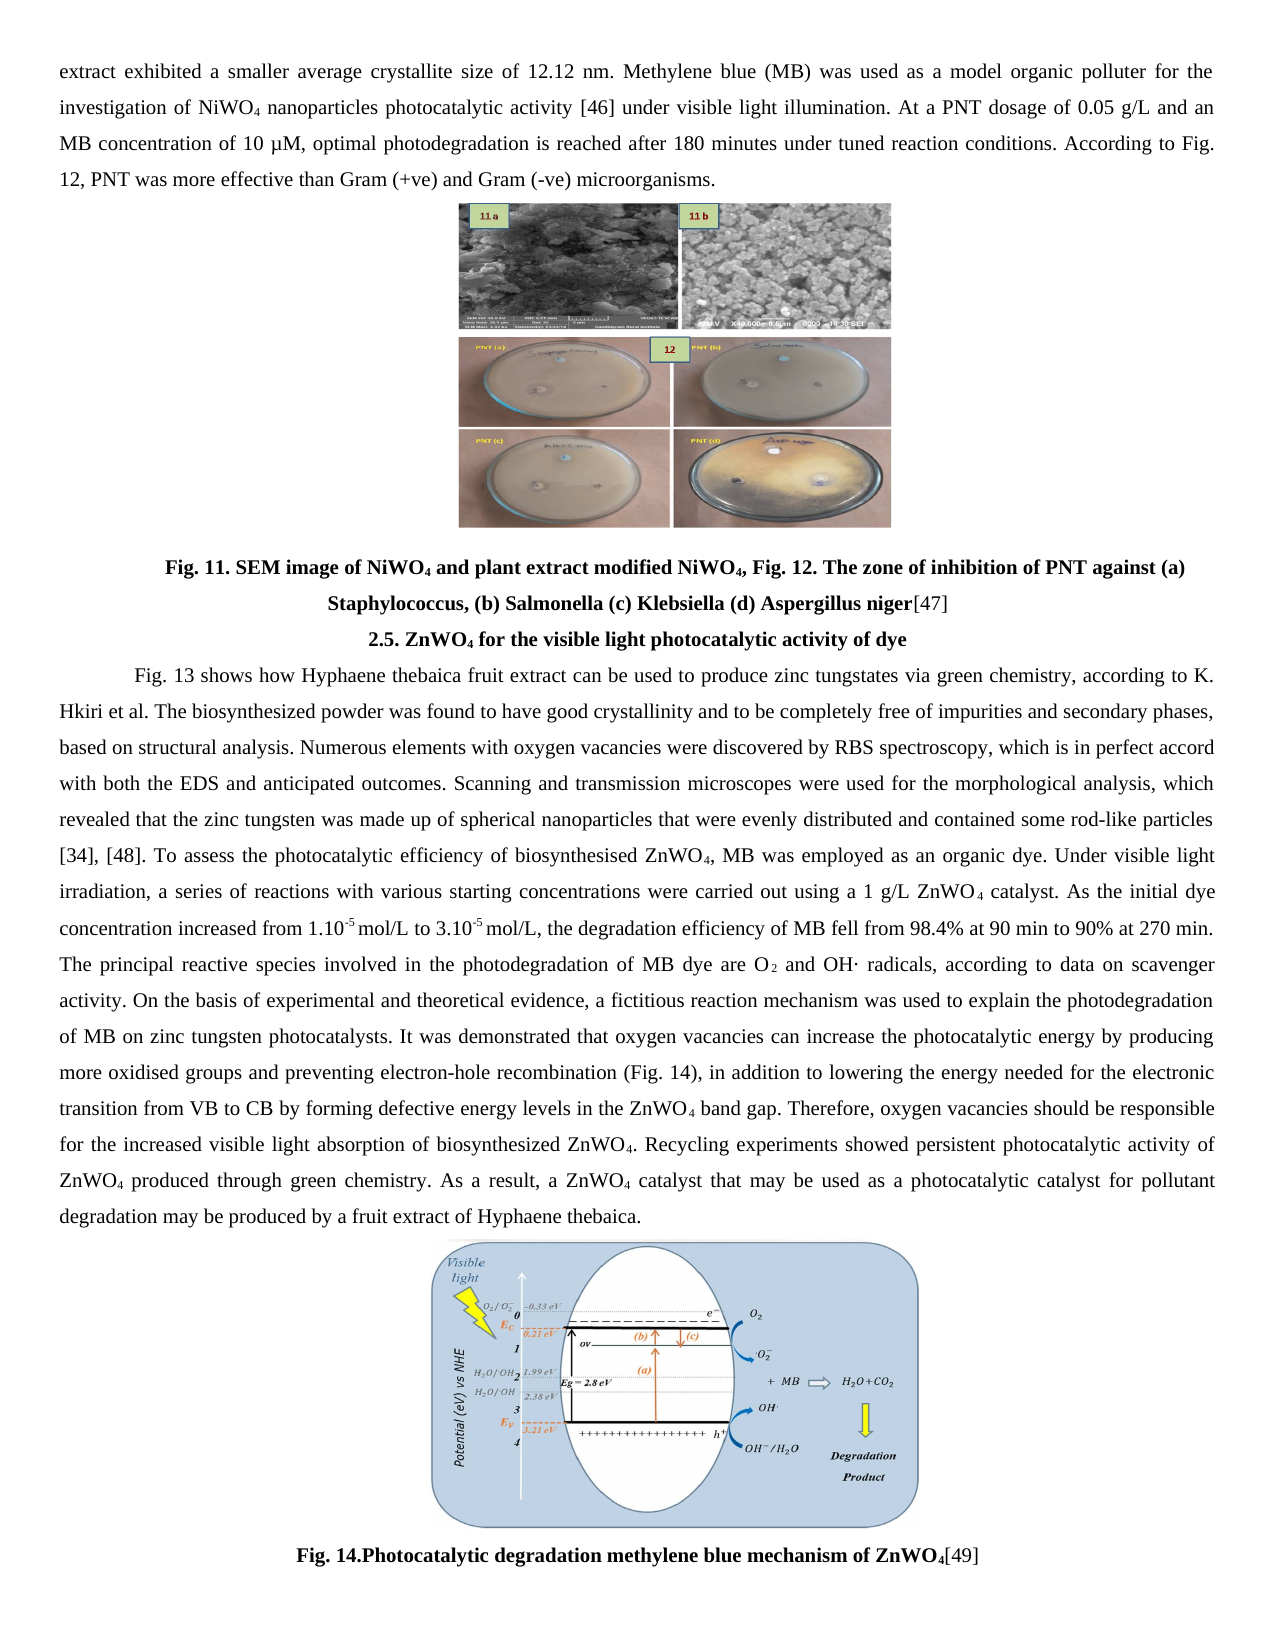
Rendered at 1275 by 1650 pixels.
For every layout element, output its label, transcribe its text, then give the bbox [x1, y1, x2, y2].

text Fig. 14.Photocatalytic degradation methylene blue mechanism of ZnWO4[49] [59, 1543, 1216, 1567]
text Fig. 13 shows how Hyphaene thebaica fruit extract can be used to produce zinc tungstates via green chemistry, according to K. Hkiri et al. The biosynthesized powder was found to have good crystallinity and to be completely free of impurities and secondary phases, based on structural analysis. Numerous elements with oxygen vacancies were discovered by RBS spectroscopy, which is in perfect accord with both the EDS and anticipated outcomes. Scanning and transmission microscopes were used for the morphological analysis, which revealed that the zinc tungsten was made up of spherical nanoparticles that were evenly distributed and contained some rod-like particles [34], [48]. To assess the photocatalytic efficiency of biosynthesised ZnWO4, MB was employed as an organic dye. Under visible light irradiation, a series of reactions with various starting concentrations were carried out using a 1 g/L ZnWO4 catalyst. As the initial dye concentration increased from 1.10-5 mol/L to 3.10-5 mol/L, the degradation efficiency of MB fell from 98.4% at 90 min to 90% at 270 min. The principal reactive species involved in the photodegradation of MB dye are O2 and OH· radicals, according to data on scavenger activity. On the basis of experimental and theoretical evidence, a fictitious reaction mechanism was used to explain the photodegradation of MB on zinc tungsten photocatalysts. It was demonstrated that oxygen vacancies can increase the photocatalytic energy by producing more oxidised groups and preventing electron-hole recombination (Fig. 14), in addition to lowering the energy needed for the electronic transition from VB to CB by forming defective energy levels in the ZnWO4 band gap. Therefore, oxygen vacancies should be responsible for the increased visible light absorption of biosynthesized ZnWO4. Recycling experiments showed persistent photocatalytic activity of ZnWO4 produced through green chemistry. As a result, a ZnWO4 catalyst that may be used as a photocatalytic catalyst for pollutant degradation may be produced by a fruit extract of Hyphaene thebaica. [59, 663, 1216, 1228]
picture [430, 1239, 920, 1529]
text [59, 59, 1216, 191]
text 2.5. ZnWO4 for the visible light photocatalytic activity of dye [59, 627, 1216, 651]
text Fig. 11. SEM image of NiWO4 and plant extract modified NiWO4, Fig. 12. The zone of inhibition of PNT against (a) Staphylococcus, (b) Salmonella (c) Klebsiella (d) Aspergillus niger[47] [59, 555, 1216, 615]
picture [458, 203, 892, 528]
